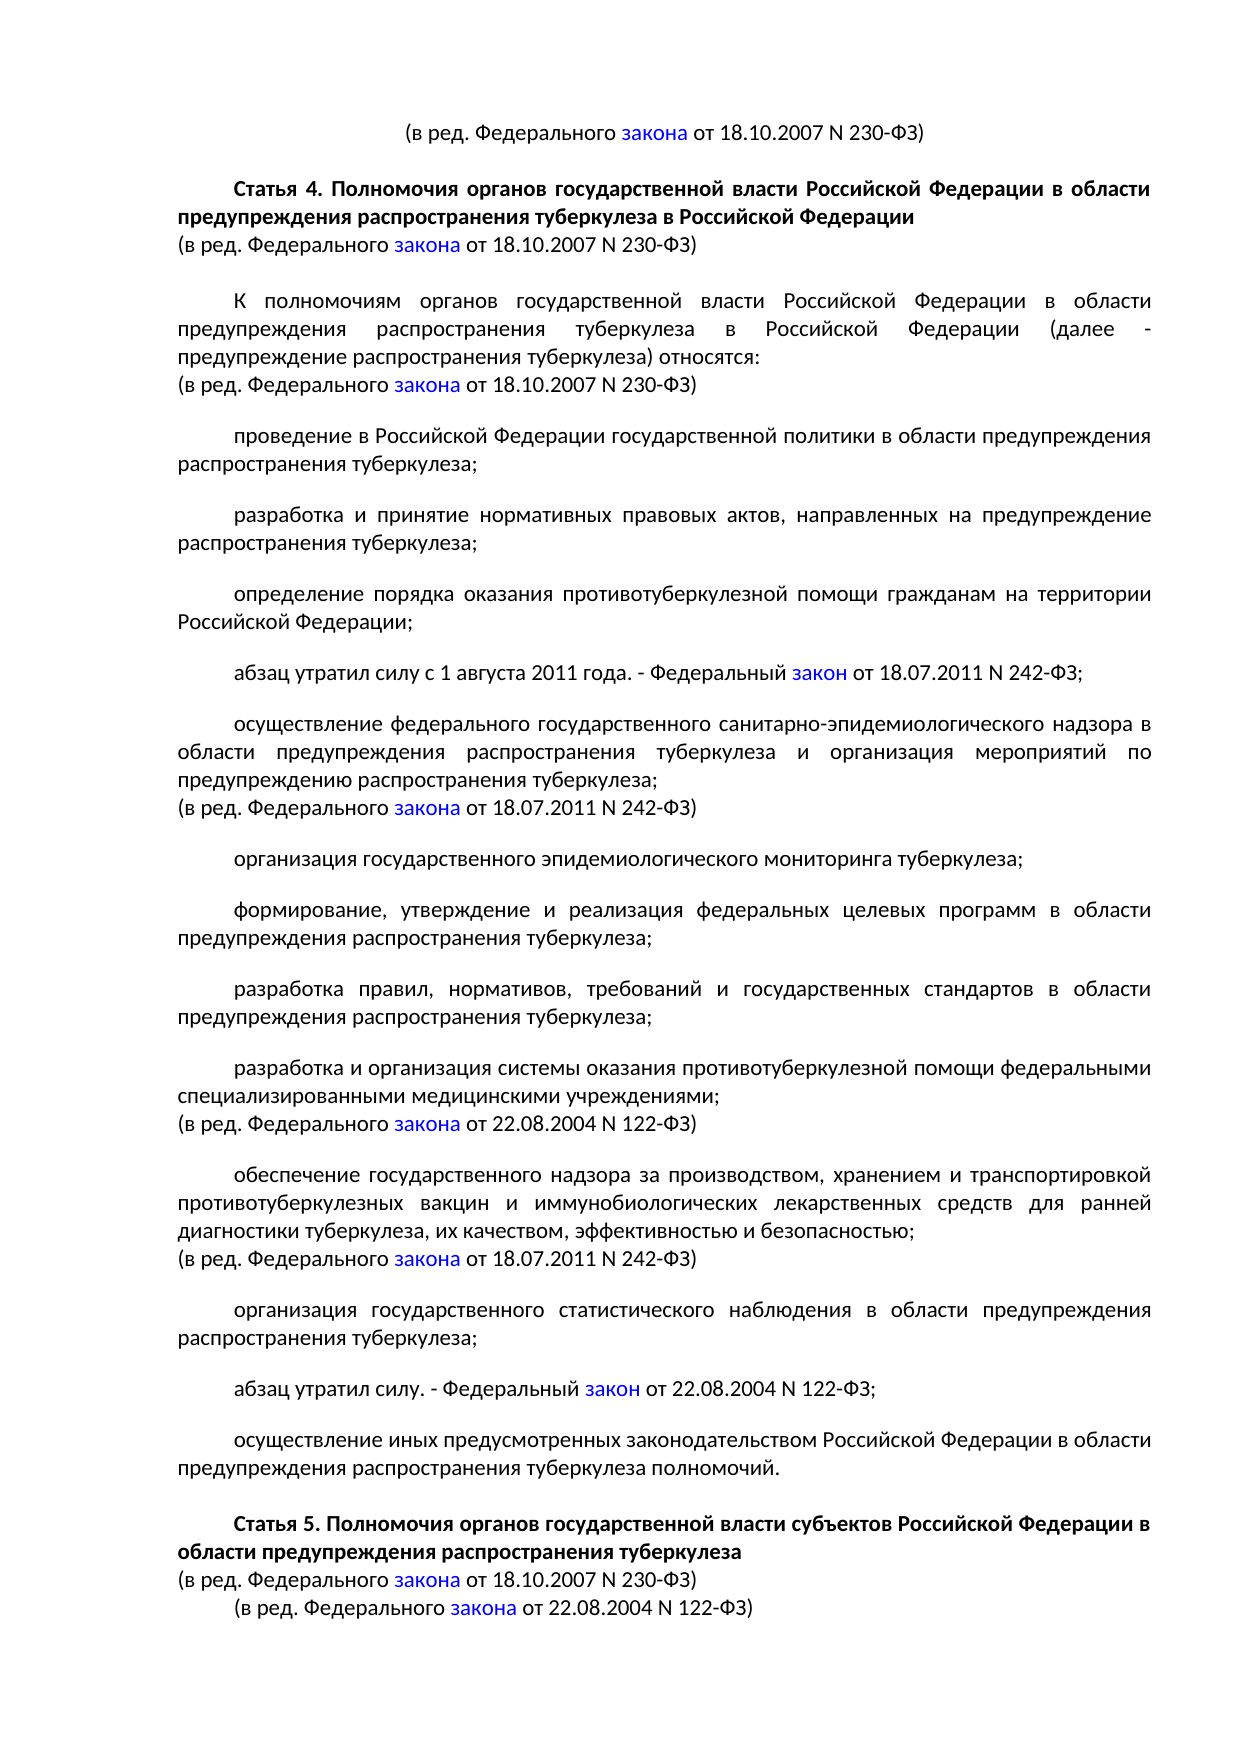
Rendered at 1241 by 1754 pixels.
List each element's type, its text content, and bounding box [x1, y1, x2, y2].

title Статья 4. Полномочия органов государственной власти Российской Федерации в области предупреждения распространения туберкулеза в Российской Федерации [177, 174, 1152, 230]
text разработка и принятие нормативных правовых актов, направленных на предупреждение распространения туберкулеза; [177, 500, 1152, 556]
text К полномочиям органов государственной власти Российской Федерации в области предупреждения распространения туберкулеза в Российской Федерации (далее - предупреждение распространения туберкулеза) относятся: [177, 286, 1152, 370]
text осуществление федерального государственного санитарно-эпидемиологического надзора в области предупреждения распространения туберкулеза и организация мероприятий по предупреждению распространения туберкулеза; [177, 709, 1152, 793]
text проведение в Российской Федерации государственной политики в области предупреждения распространения туберкулеза; [177, 421, 1152, 477]
text организация государственного эпидемиологического мониторинга туберкулеза; [177, 844, 1152, 872]
text (в ред. Федерального закона от 18.10.2007 N 230-ФЗ) [177, 118, 1152, 146]
text (в ред. Федерального закона от 18.10.2007 N 230-ФЗ) [177, 230, 1152, 258]
text (в ред. Федерального закона от 22.08.2004 N 122-ФЗ) [177, 1109, 1152, 1137]
text (в ред. Федерального закона от 22.08.2004 N 122-ФЗ) [177, 1593, 1152, 1621]
text формирование, утверждение и реализация федеральных целевых программ в области предупреждения распространения туберкулеза; [177, 895, 1152, 951]
text организация государственного статистического наблюдения в области предупреждения распространения туберкулеза; [177, 1295, 1152, 1351]
title Статья 5. Полномочия органов государственной власти субъектов Российской Федерации в области предупреждения распространения туберкулеза [177, 1509, 1152, 1565]
text разработка и организация системы оказания противотуберкулезной помощи федеральными специализированными медицинскими учреждениями; [177, 1053, 1152, 1109]
text (в ред. Федерального закона от 18.07.2011 N 242-ФЗ) [177, 793, 1152, 821]
text определение порядка оказания противотуберкулезной помощи гражданам на территории Российской Федерации; [177, 579, 1152, 635]
text (в ред. Федерального закона от 18.10.2007 N 230-ФЗ) [177, 1565, 1152, 1593]
text (в ред. Федерального закона от 18.07.2011 N 242-ФЗ) [177, 1244, 1152, 1272]
text абзац утратил силу с 1 августа 2011 года. - Федеральный закон от 18.07.2011 N 242-ФЗ; [177, 658, 1152, 686]
text (в ред. Федерального закона от 18.10.2007 N 230-ФЗ) [177, 370, 1152, 398]
text обеспечение государственного надзора за производством, хранением и транспортировкой противотуберкулезных вакцин и иммунобиологических лекарственных средств для ранней диагностики туберкулеза, их качеством, эффективностью и безопасностью; [177, 1160, 1152, 1244]
text разработка правил, нормативов, требований и государственных стандартов в области предупреждения распространения туберкулеза; [177, 974, 1152, 1030]
text осуществление иных предусмотренных законодательством Российской Федерации в области предупреждения распространения туберкулеза полномочий. [177, 1425, 1152, 1481]
text абзац утратил силу. - Федеральный закон от 22.08.2004 N 122-ФЗ; [177, 1374, 1152, 1402]
